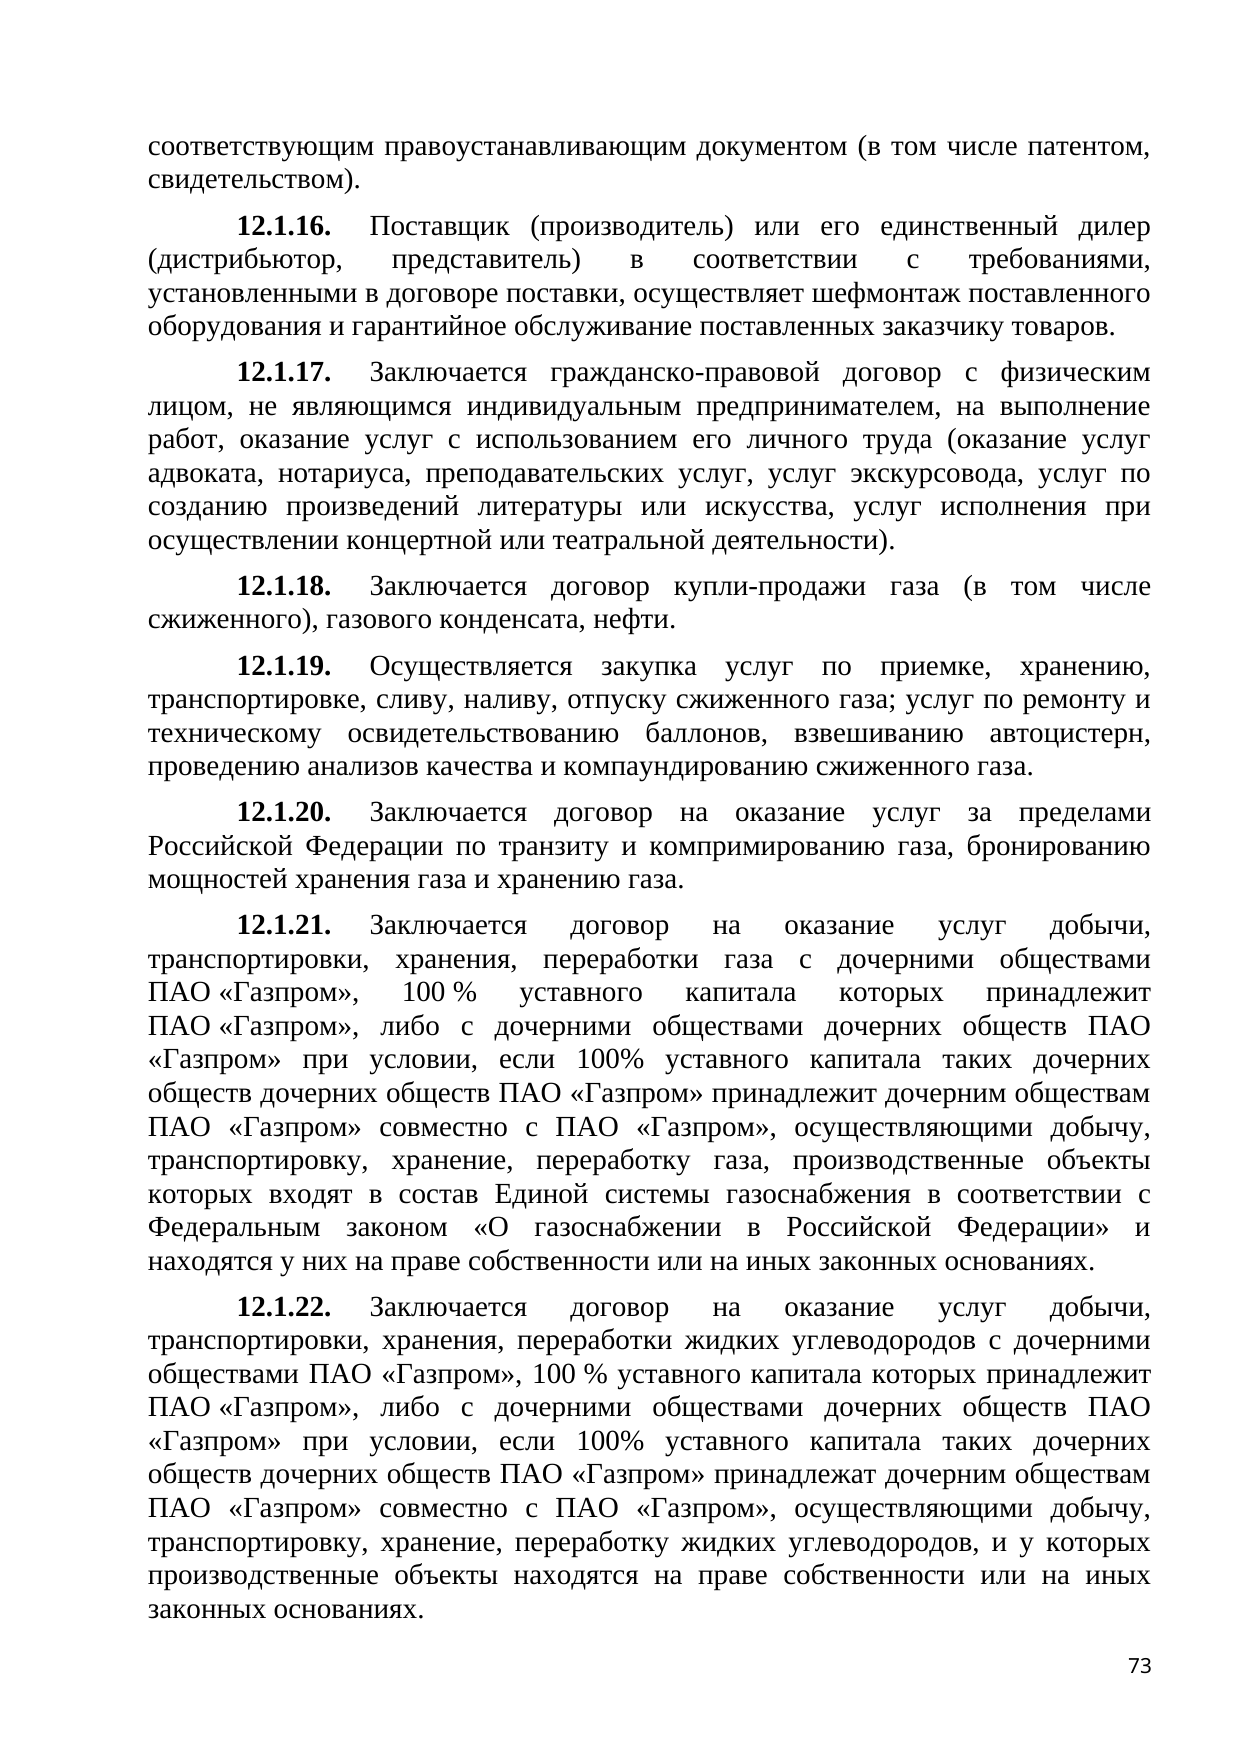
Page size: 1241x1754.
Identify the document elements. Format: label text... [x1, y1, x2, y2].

list Осуществляется закупка услуг по приемке, хранению, транспортировке, сливу, наливу, отпуску сжиженного газа; услуг по ремонту и техническому освидетельствованию баллонов, взвешиванию автоцистерн, проведению анализов качества и компаундированию сжиженного газа. [148, 648, 1152, 782]
list Заключается договор на оказание услуг добычи, транспортировки, хранения, переработки газа с дочерними обществами ПАО «Газпром», 100 % уставного капитала которых принадлежит ПАО «Газпром», либо с дочерними обществами дочерних обществ ПАО «Газпром» при условии, если 100% уставного капитала таких дочерних обществ дочерних обществ ПАО «Газпром» принадлежит дочерним обществам ПАО «Газпром» совместно с ПАО «Газпром», осуществляющими добычу, транспортировку, хранение, переработку газа, производственные объекты которых входят в состав Единой системы газоснабжения в соответствии с Федеральным законом «О газоснабжении в Российской Федерации» и находятся у них на праве собственности или на иных законных основаниях. [148, 907, 1152, 1276]
list Заключается договор на оказание услуг добычи, транспортировки, хранения, переработки жидких углеводородов с дочерними обществами ПАО «Газпром», 100 % уставного капитала которых принадлежит ПАО «Газпром», либо с дочерними обществами дочерних обществ ПАО «Газпром» при условии, если 100% уставного капитала таких дочерних обществ дочерних обществ ПАО «Газпром» принадлежат дочерним обществам ПАО «Газпром» совместно с ПАО «Газпром», осуществляющими добычу, транспортировку, хранение, переработку жидких углеводородов, и у которых производственные объекты находятся на праве собственности или на иных законных основаниях. [148, 1289, 1152, 1624]
list Заключается гражданско-правовой договор с физическим лицом, не являющимся индивидуальным предпринимателем, на выполнение работ, оказание услуг с использованием его личного труда (оказание услуг адвоката, нотариуса, преподавательских услуг, услуг экскурсовода, услуг по созданию произведений литературы или искусства, услуг исполнения при осуществлении концертной или театральной деятельности). [148, 354, 1152, 556]
list Заключается договор купли-продажи газа (в том числе сжиженного), газового конденсата, нефти. [148, 568, 1152, 635]
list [148, 128, 1152, 195]
list Заключается договор на оказание услуг за пределами Российской Федерации по транзиту и компримированию газа, бронированию мощностей хранения газа и хранению газа. [148, 794, 1152, 895]
list Поставщик (производитель) или его единственный дилер (дистрибьютор, представитель) в соответствии с требованиями, установленными в договоре поставки, осуществляет шефмонтаж поставленного оборудования и гарантийное обслуживание поставленных заказчику товаров. [148, 208, 1152, 342]
